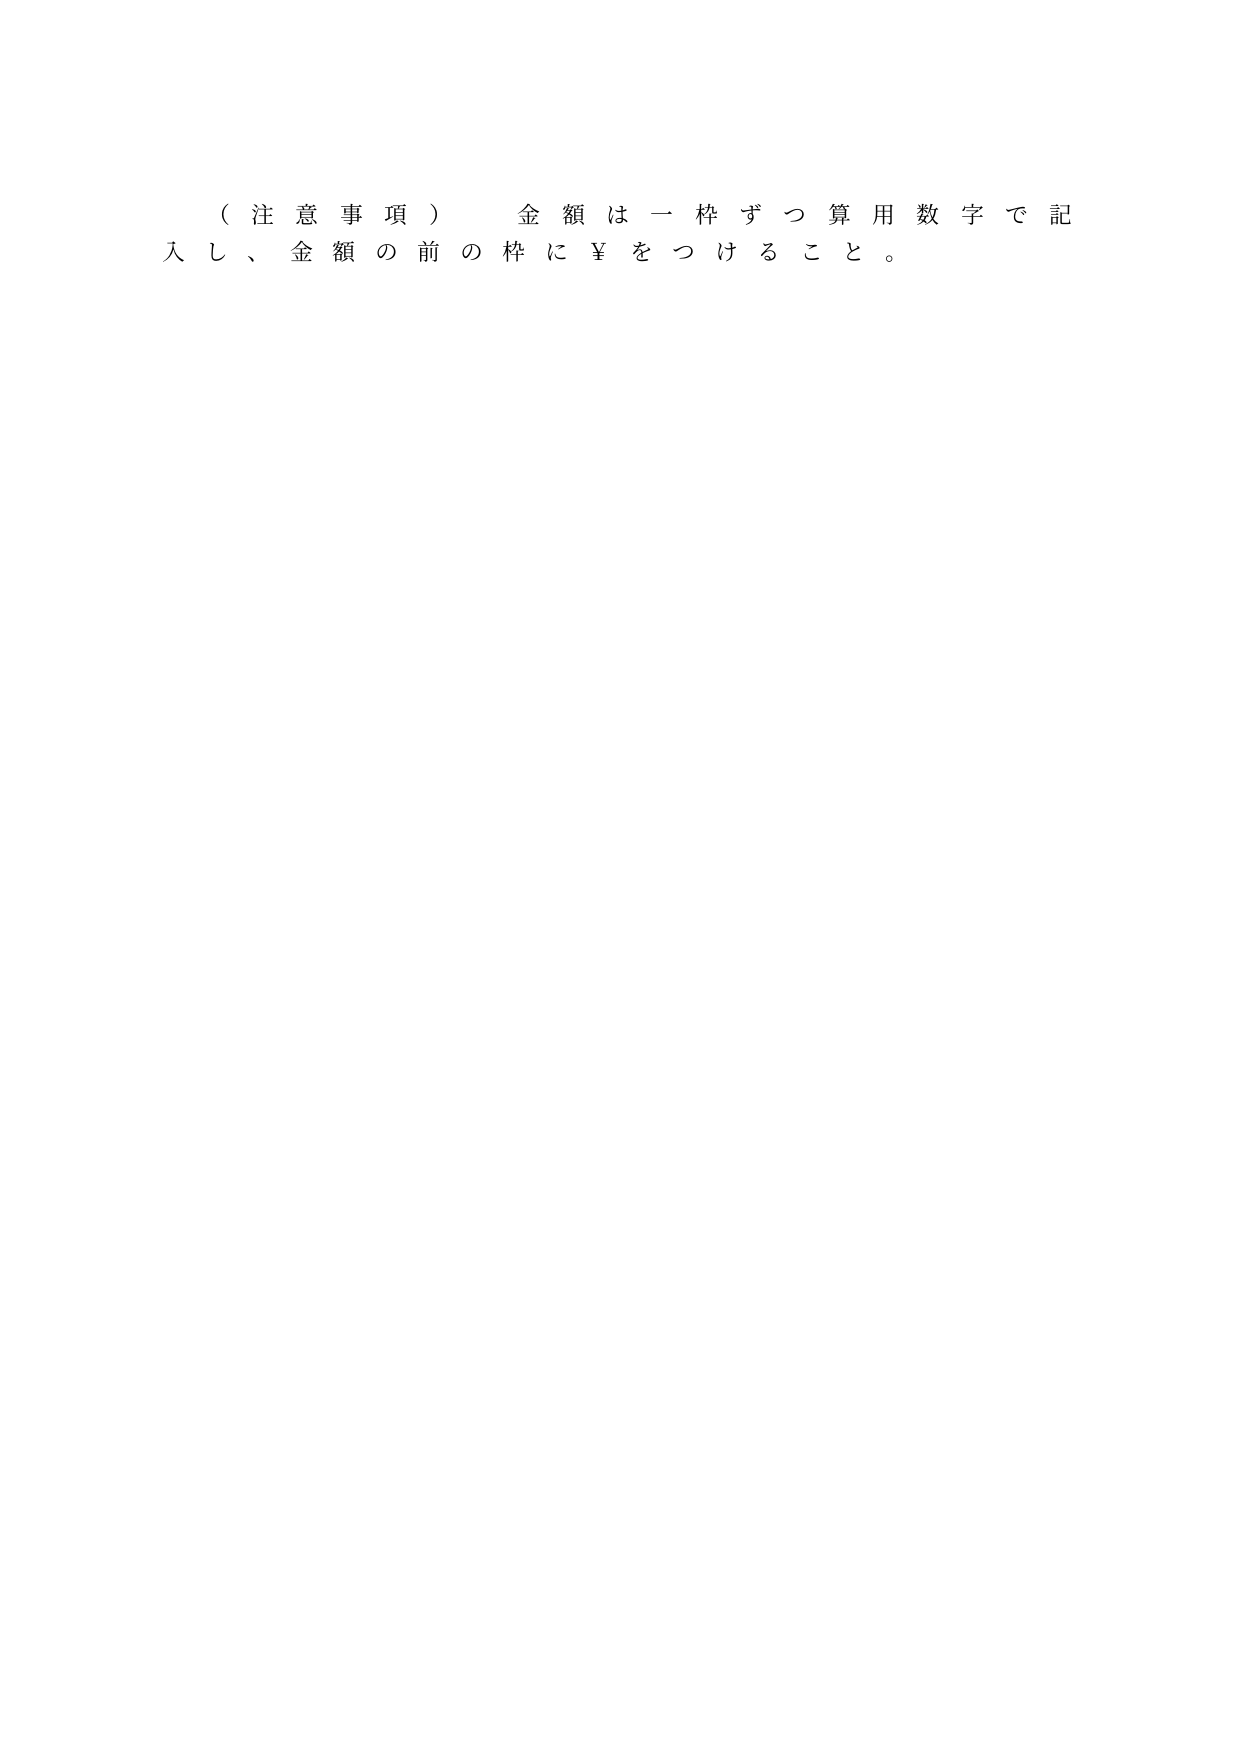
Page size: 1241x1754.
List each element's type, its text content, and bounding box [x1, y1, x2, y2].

text （注意事項） 金額は一枠ずつ算用数字で記入し、金額の前の枠に￥をつけること。 [163, 194, 1092, 269]
